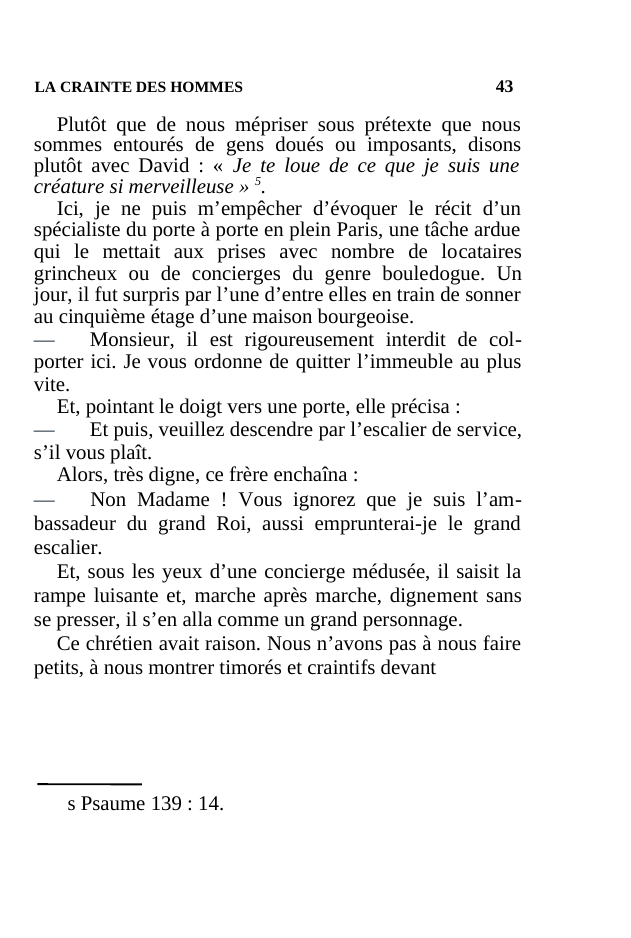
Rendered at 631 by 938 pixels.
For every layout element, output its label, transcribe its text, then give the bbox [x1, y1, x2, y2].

text Et, pointant le doigt vers une porte, elle précisa : [34, 396, 522, 418]
text Ici, je ne puis m’empêcher d’évoquer le récit d’un spécialiste du porte à porte en plein Paris, une tâche ardue qui le mettait aux prises avec nombre de locataires grincheux ou de concierges du genre bouledogue. Un jour, il fut surpris par l’une d’entre elles en train de sonner au cinquième étage d’une maison bourgeoise. [34, 198, 522, 328]
text LA CRAINTE DES HOMMES [34, 78, 243, 96]
text Alors, très digne, ce frère enchaîna : [34, 464, 522, 486]
text Et, sous les yeux d’une concierge médusée, il saisit la rampe luisante et, marche après marche, dignement sans se presser, il s’en alla comme un grand personnage. [34, 559, 522, 631]
list Monsieur, il est rigoureusement interdit de colporter ici. Je vous ordonne de quitter l’immeuble au plus vite. [34, 328, 522, 396]
text s Psaume 139 : 14. [51, 791, 224, 815]
text Plutôt que de nous mépriser sous prétexte que nous sommes entourés de gens doués ou imposants, disons plutôt avec David : « Je te loue de ce que je suis une créature si merveilleuse » 5. [34, 114, 522, 198]
text Ce chrétien avait raison. Nous n’avons pas à nous faire petits, à nous montrer timorés et craintifs devant [34, 631, 522, 679]
list Non Madame ! Vous ignorez que je suis l’ambassadeur du grand Roi, aussi emprunterai-je le grand escalier. [34, 486, 522, 559]
text 43 [496, 76, 513, 97]
list Et puis, veuillez descendre par l’escalier de service, s’il vous plaît. [34, 418, 522, 464]
